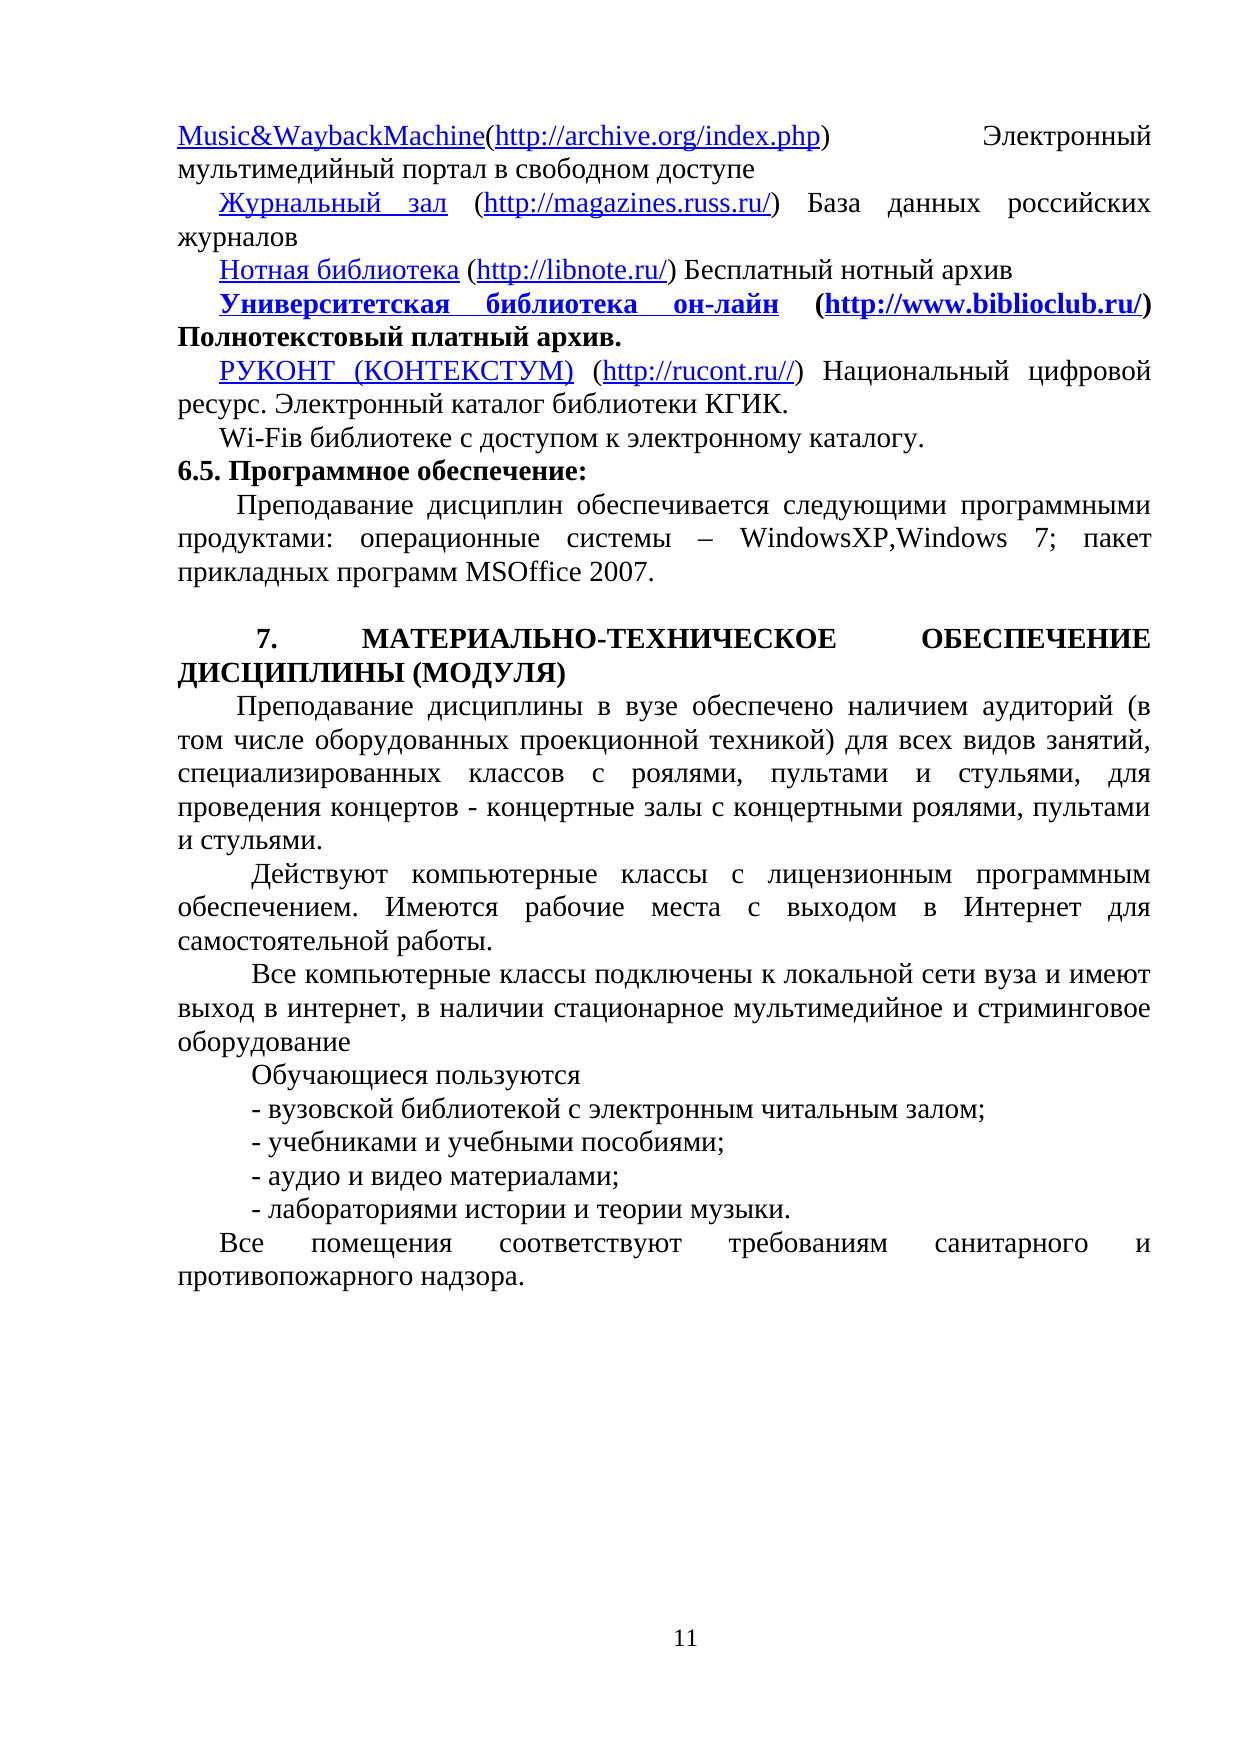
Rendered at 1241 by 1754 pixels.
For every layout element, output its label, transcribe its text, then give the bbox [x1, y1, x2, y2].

text Обучающиеся пользуются [177, 1057, 1152, 1091]
text Журнальный зал (http://magazines.russ.ru/) База данных российских журналов [177, 185, 1152, 252]
text Действуют компьютерные классы с лицензионным программным обеспечением. Имеются рабочие места с выходом в Интернет для самостоятельной работы. [177, 856, 1152, 957]
text РУКОНТ (КОНТЕКСТУМ) (http://rucont.ru//) Национальный цифровой ресурс. Электронный каталог библиотеки КГИК. [177, 353, 1152, 420]
text - учебниками и учебными пособиями; [177, 1124, 1152, 1158]
text - аудио и видео материалами; [177, 1158, 1152, 1191]
text 7. МАТЕРИАЛЬНО-ТЕХНИЧЕСКОЕ ОБЕСПЕЧЕНИЕ ДИСЦИПЛИНЫ (МОДУЛЯ) [177, 621, 1152, 688]
text Все компьютерные классы подключены к локальной сети вуза и имеют выход в интернет, в наличии стационарное мультимедийное и стриминговое оборудование [177, 957, 1152, 1057]
text Преподавание дисциплин обеспечивается следующими программными продуктами: операционные системы – WindowsXP,Windows 7; пакет прикладных программ MSOffice 2007. [177, 487, 1152, 588]
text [177, 118, 1152, 185]
text Нотная библиотека (http://libnote.ru/) Бесплатный нотный архив [177, 252, 1152, 286]
text - вузовской библиотекой с электронным читальным залом; [177, 1091, 1152, 1124]
text Университетская библиотека он-лайн (http://www.biblioclub.ru/) Полнотекстовый платный архив. [177, 286, 1152, 353]
text Wi-Fiв библиотеке с доступом к электронному каталогу. [177, 420, 1152, 453]
text Преподавание дисциплины в вузе обеспечено наличием аудиторий (в том числе оборудованных проекционной техникой) для всех видов занятий, специализированных классов с роялями, пультами и стульями, для проведения концертов - концертные залы с концертными роялями, пультами и стульями. [177, 688, 1152, 856]
list 6.5. Программное обеспечение: [177, 453, 1152, 487]
text - лабораториями истории и теории музыки. [177, 1191, 1152, 1225]
text Все помещения соответствуют требованиям санитарного и противопожарного надзора. [177, 1225, 1152, 1292]
